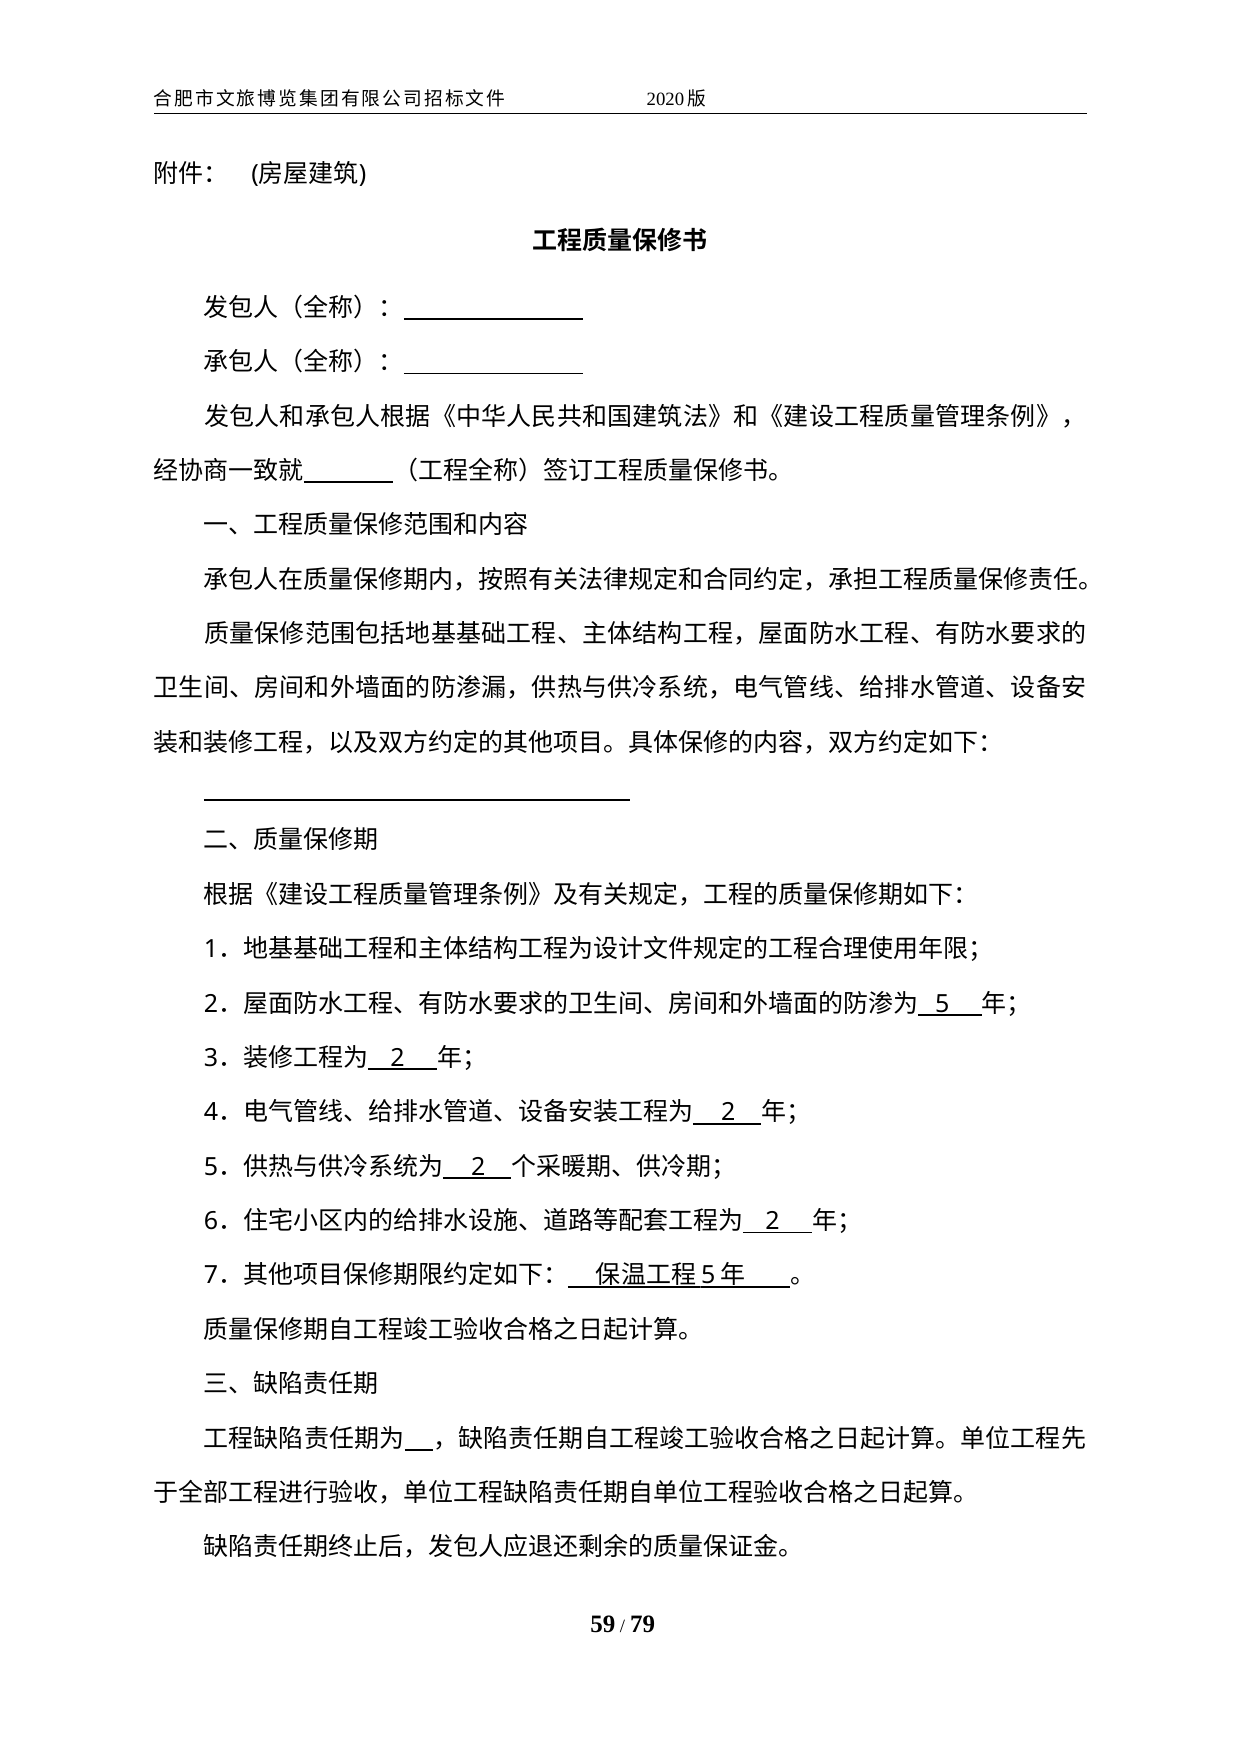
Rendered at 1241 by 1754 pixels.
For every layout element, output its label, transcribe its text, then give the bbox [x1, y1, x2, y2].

text 质量保修范围包括地基基础工程、主体结构工程，屋面防水工程、有防水要求的卫生间、房间和外墙面的防渗漏，供热与供冷系统，电气管线、给排水管道、设备安装和装修工程，以及双方约定的其他项目。具体保修的内容，双方约定如下： [153, 613, 1087, 758]
text 2．屋面防水工程、有防水要求的卫生间、房间和外墙面的防渗为 5 年； [153, 983, 1087, 1019]
text 附件： (房屋建筑) [153, 153, 1087, 190]
text 3．装修工程为 2 年； [153, 1037, 1087, 1074]
text 一、工程质量保修范围和内容 [153, 505, 1087, 541]
text 7．其他项目保修期限约定如下： 保温工程5年 。 [153, 1255, 1087, 1291]
text 5．供热与供冷系统为 2 个采暖期、供冷期； [153, 1146, 1087, 1182]
text 工程缺陷责任期为 ，缺陷责任期自工程竣工验收合格之日起计算。单位工程先于全部工程进行验收，单位工程缺陷责任期自单位工程验收合格之日起算。 [153, 1418, 1087, 1509]
text 二、质量保修期 [153, 820, 1087, 856]
text 三、缺陷责任期 [153, 1364, 1087, 1400]
text 6．住宅小区内的给排水设施、道路等配套工程为 2 年； [153, 1201, 1087, 1237]
text 发包人（全称）： [153, 287, 1087, 323]
text 根据《建设工程质量管理条例》及有关规定，工程的质量保修期如下： [153, 874, 1087, 911]
text 发包人和承包人根据《中华人民共和国建筑法》和《建设工程质量管理条例》，经协商一致就 （工程全称）签订工程质量保修书。 [153, 396, 1087, 487]
text 质量保修期自工程竣工验收合格之日起计算。 [153, 1309, 1087, 1346]
text 1．地基基础工程和主体结构工程为设计文件规定的工程合理使用年限； [153, 929, 1087, 965]
text 工程质量保修书 [153, 220, 1087, 257]
text 承包人（全称）： [153, 342, 1087, 378]
text 4．电气管线、给排水管道、设备安装工程为 2 年； [153, 1092, 1087, 1128]
text 承包人在质量保修期内，按照有关法律规定和合同约定，承担工程质量保修责任。 [153, 559, 1087, 595]
text 缺陷责任期终止后，发包人应退还剩余的质量保证金。 [153, 1527, 1087, 1563]
